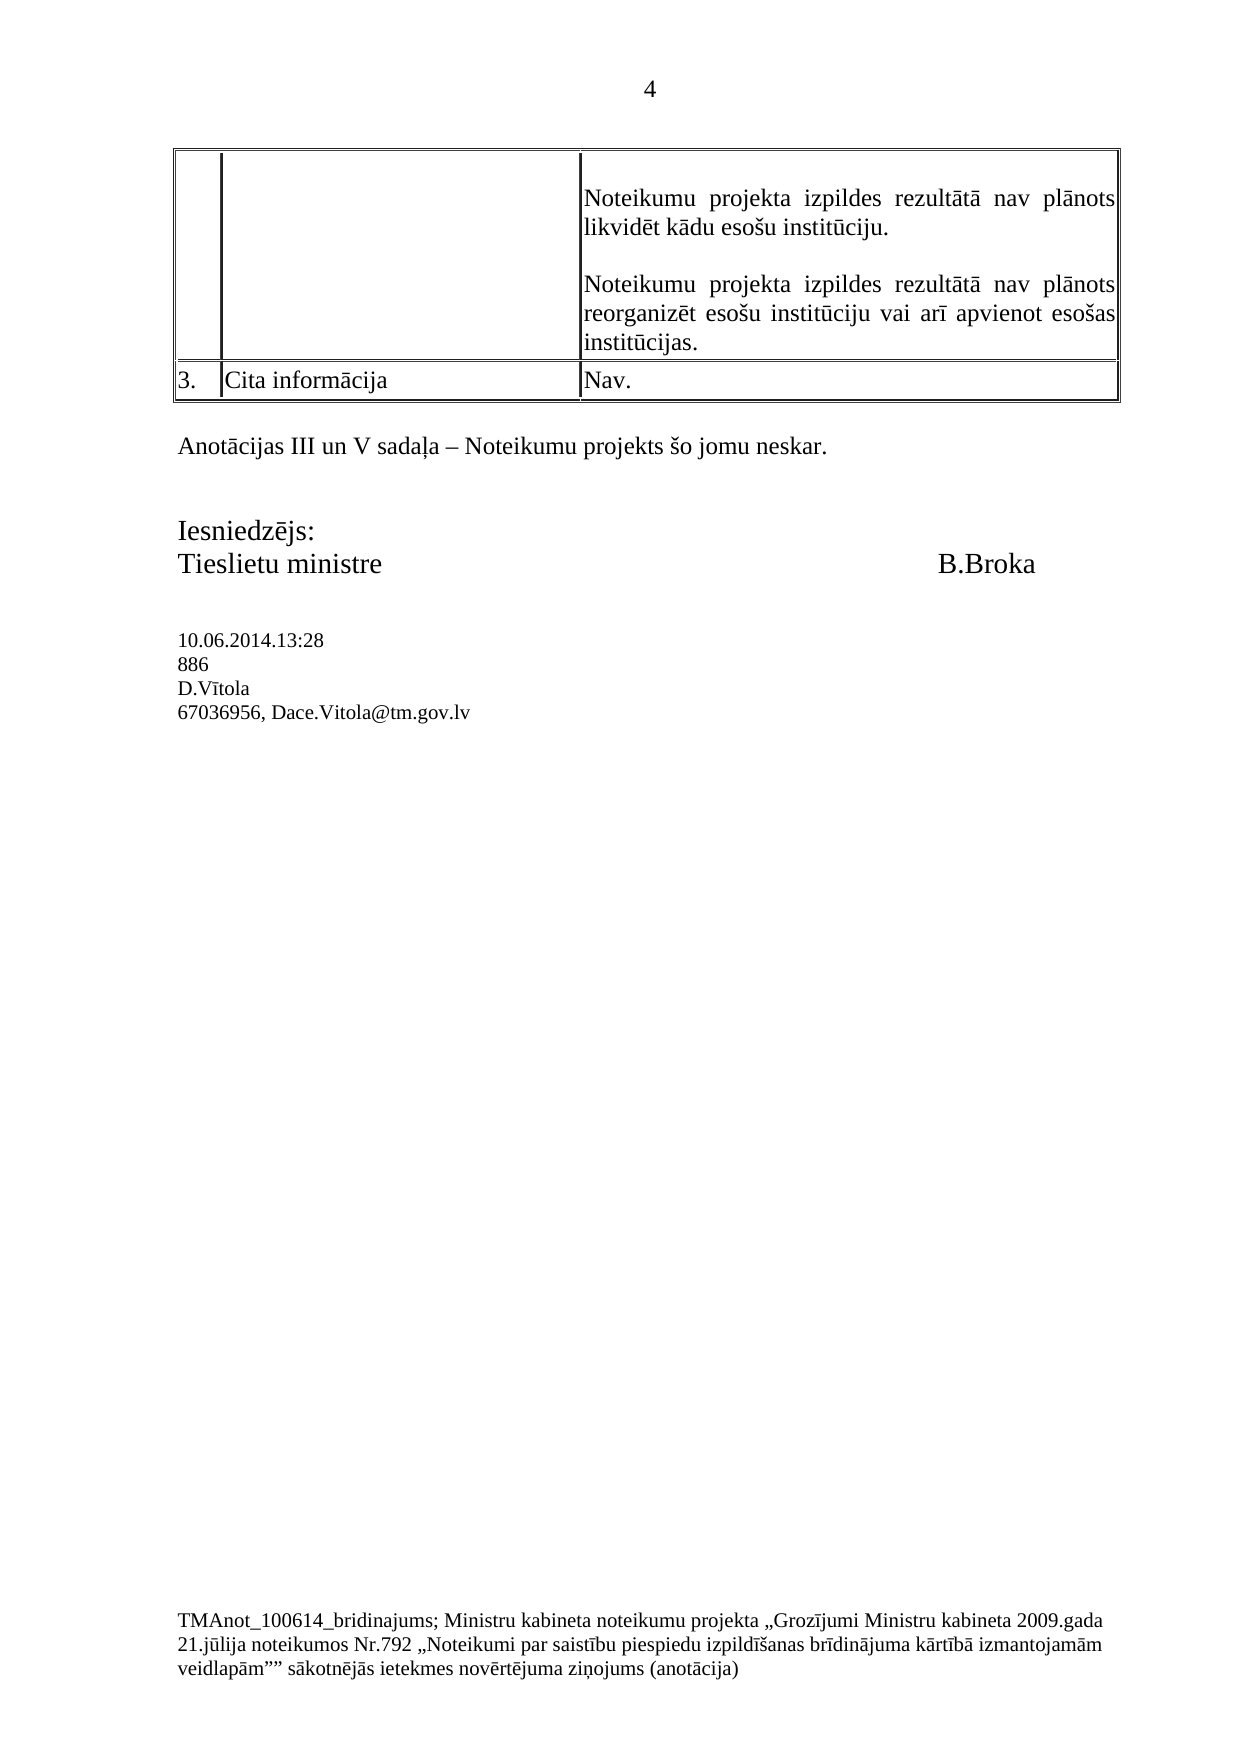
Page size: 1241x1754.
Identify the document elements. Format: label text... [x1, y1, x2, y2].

text D.Vītola [177, 676, 1122, 700]
table_cell 2. [176, 151, 221, 358]
text 67036956, Dace.Vitola@tm.gov.lv [177, 700, 1122, 724]
text 10.06.2014.13:28 [177, 628, 1122, 652]
text Anotācijas III un V sadaļa – Noteikumu projekts šo jomu neskar. [177, 431, 1122, 460]
text Iesniedzējs: [177, 513, 1122, 546]
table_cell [221, 151, 580, 358]
table_cell Nav. [580, 359, 1118, 399]
text 886 [177, 652, 1122, 676]
table_cell Cita informācija [221, 362, 580, 399]
text Tieslietu ministre B.Broka [177, 546, 1122, 580]
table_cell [580, 151, 1117, 358]
table_cell 3. [176, 359, 221, 399]
